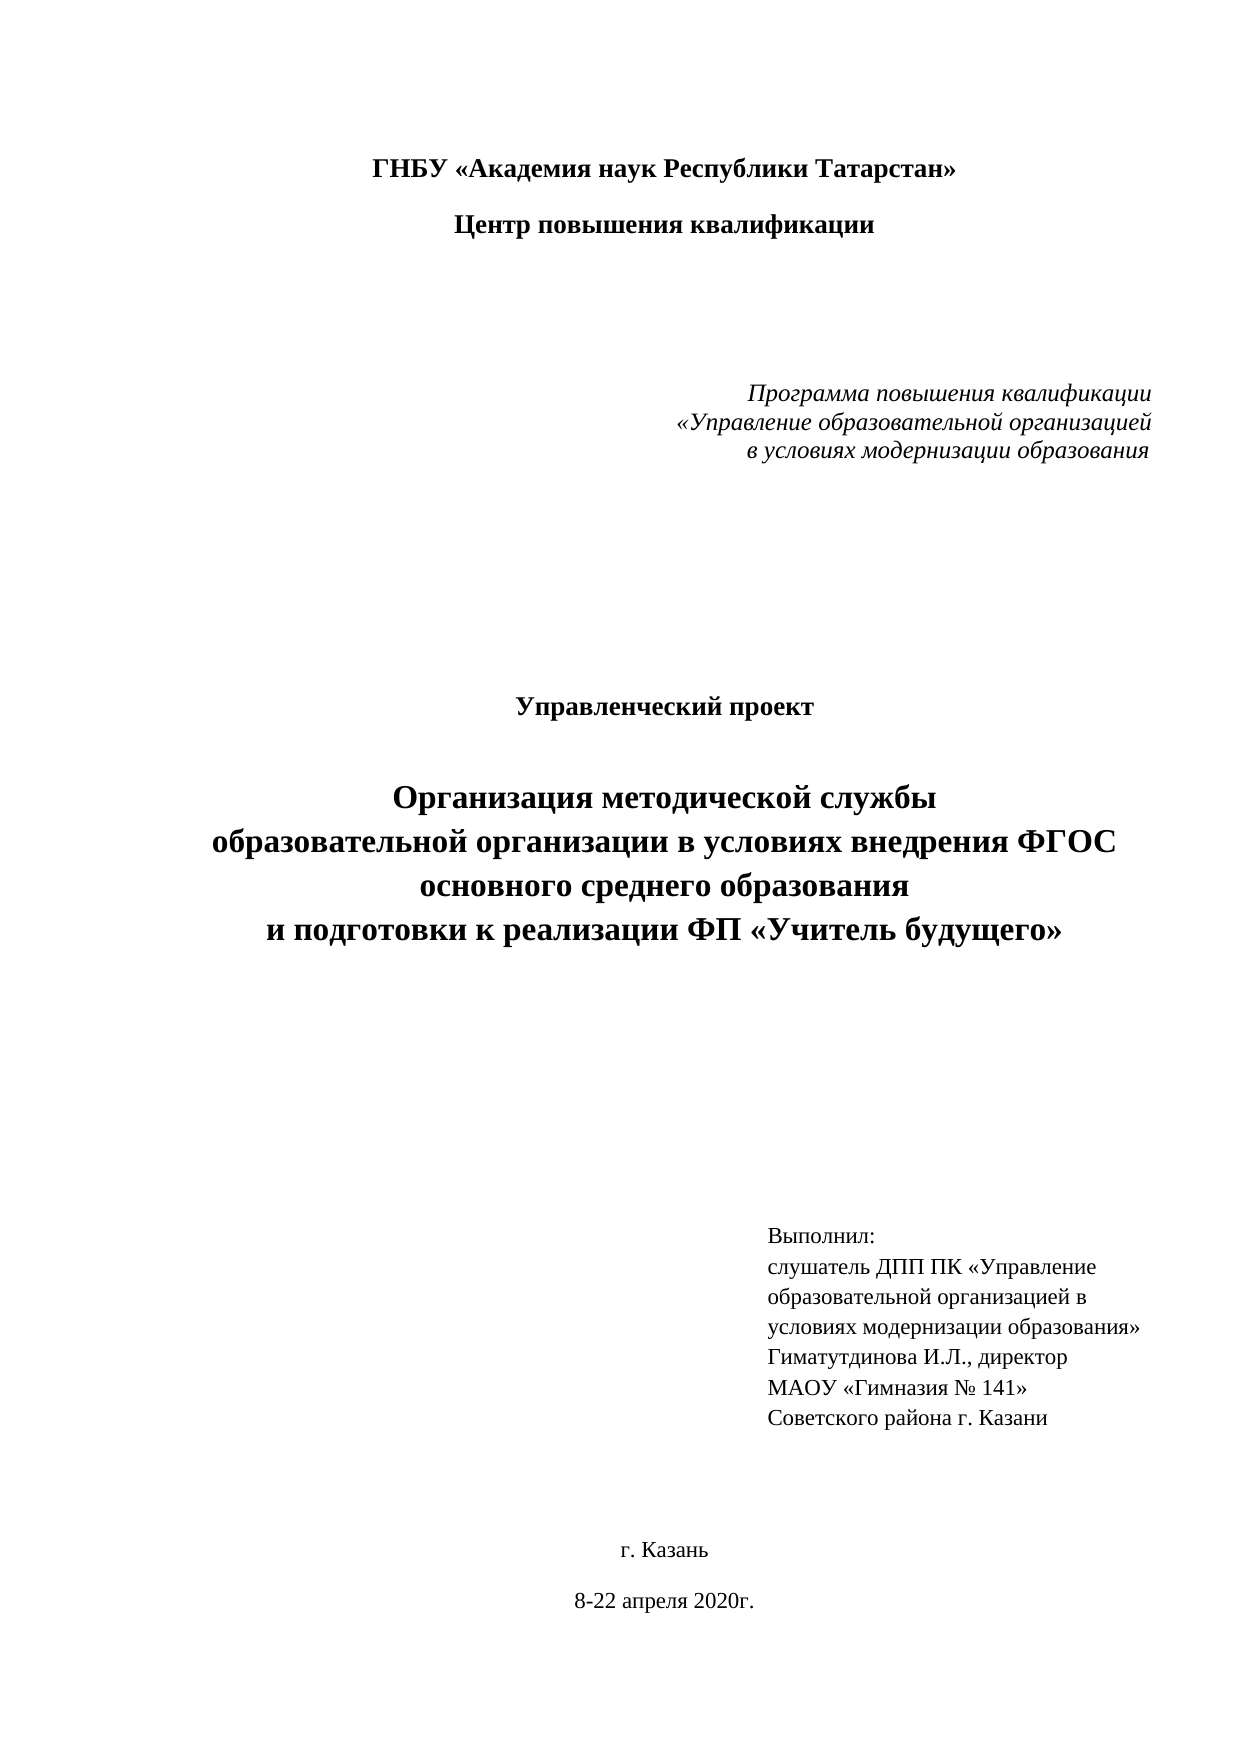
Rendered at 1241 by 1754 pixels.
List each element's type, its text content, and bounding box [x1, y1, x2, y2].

text Выполнил: [767, 1222, 1152, 1249]
text в условиях модернизации образования [177, 435, 1152, 464]
text Управленческий проект [177, 690, 1152, 722]
text условиях модернизации образования» [767, 1313, 1152, 1339]
text 8-22 апреля 2020г. [177, 1587, 1152, 1613]
text слушатель ДПП ПК «Управление [767, 1253, 1152, 1279]
text образовательной организации в условиях внедрения ФГОС основного среднего образования [177, 821, 1152, 904]
text Гиматутдинова И.Л., директор [767, 1343, 1152, 1370]
text и подготовки к реализации ФП «Учитель будущего» [177, 909, 1152, 948]
text ГНБУ «Академия наук Республики Татарстан» [177, 152, 1152, 183]
text Центр повышения квалификации [177, 208, 1152, 239]
text Программа повышения квалификации [177, 378, 1152, 407]
text г. Казань [177, 1536, 1152, 1562]
text «Управление образовательной организацией [177, 407, 1152, 435]
text МАОУ «Гимназия № 141» [767, 1373, 1152, 1400]
text Организация методической службы [177, 777, 1152, 816]
text образовательной организацией в [767, 1283, 1152, 1309]
text Советского района г. Казани [767, 1404, 1152, 1430]
